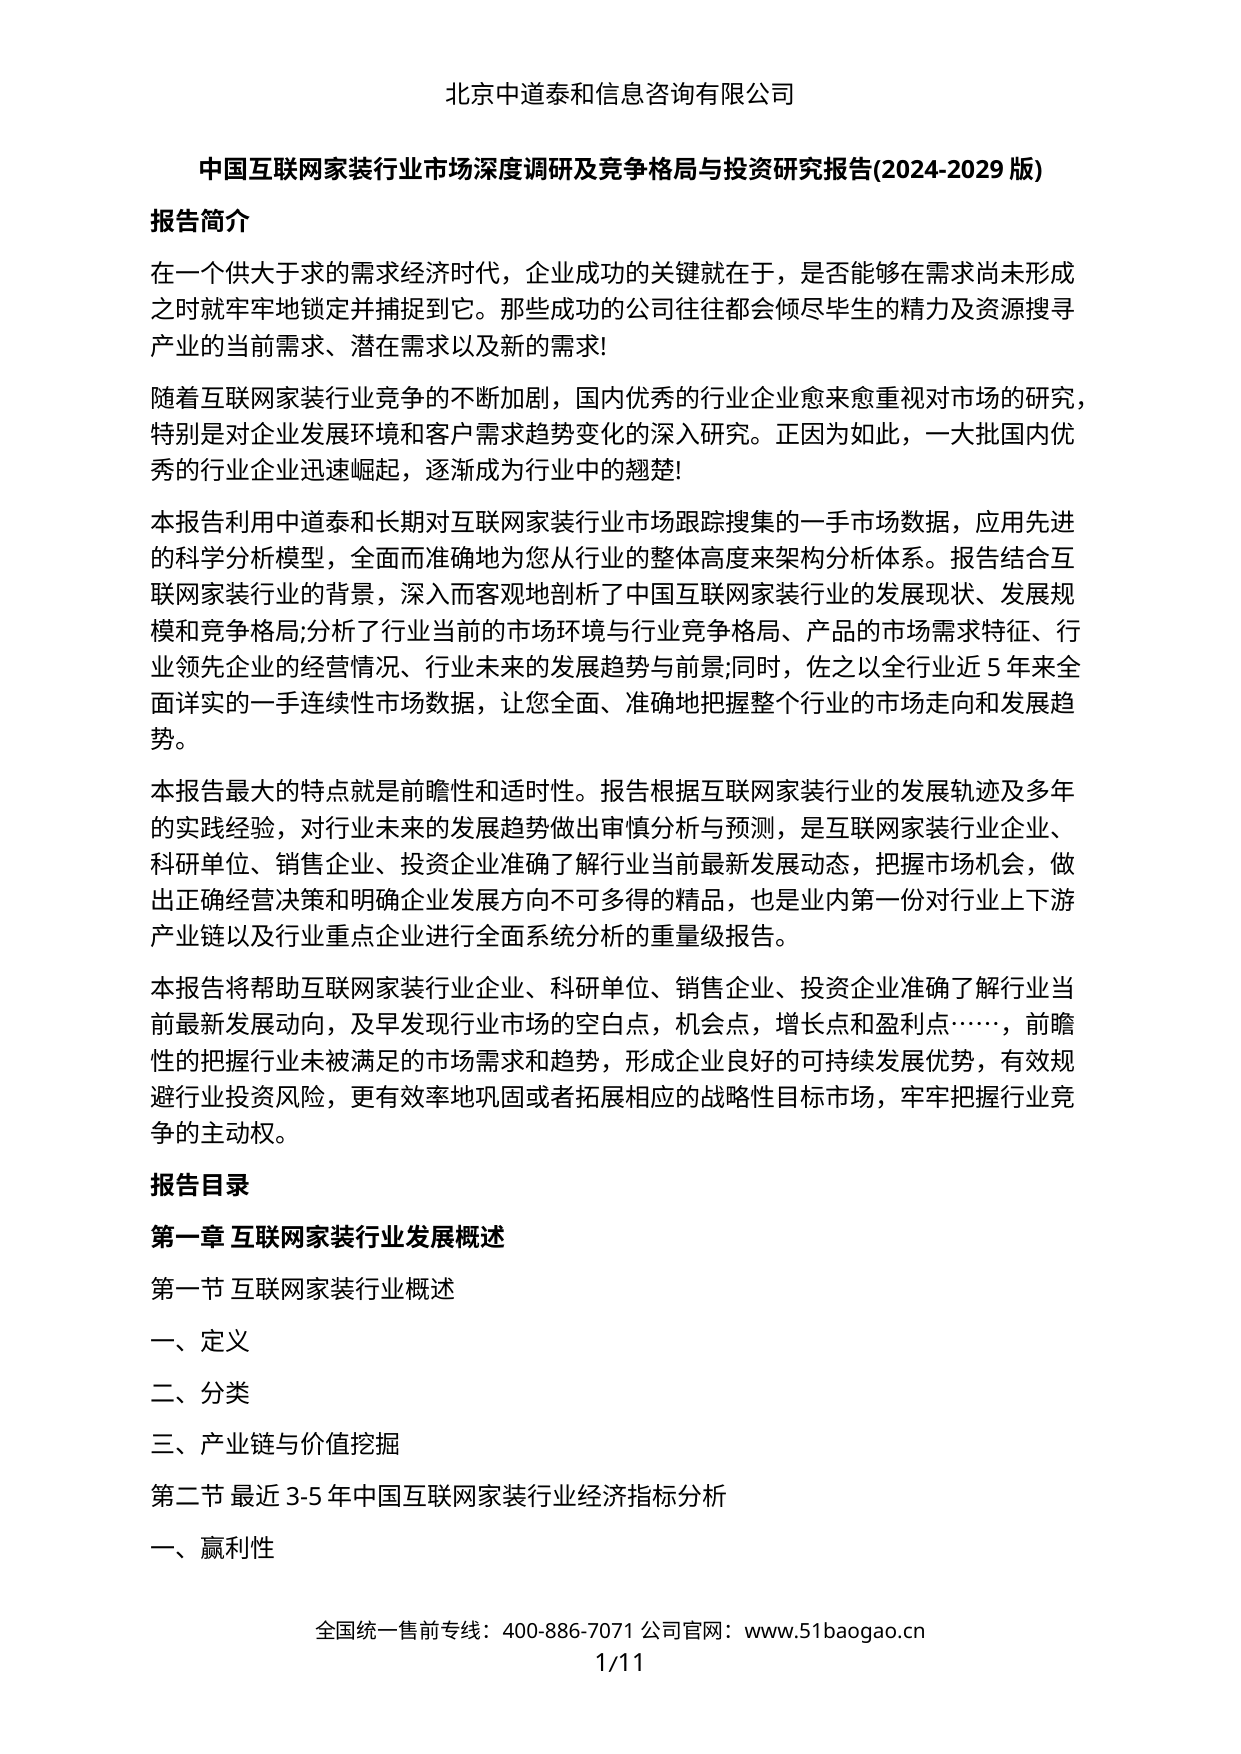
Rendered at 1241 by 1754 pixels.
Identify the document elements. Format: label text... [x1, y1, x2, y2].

text 第一章 互联网家装行业发展概述 [150, 1217, 1090, 1254]
text 第一节 互联网家装行业概述 [150, 1269, 1090, 1306]
text 报告目录 [150, 1166, 1090, 1202]
text 本报告最大的特点就是前瞻性和适时性。报告根据互联网家装行业的发展轨迹及多年的实践经验，对行业未来的发展趋势做出审慎分析与预测，是互联网家装行业企业、科研单位、销售企业、投资企业准确了解行业当前最新发展动态，把握市场机会，做出正确经营决策和明确企业发展方向不可多得的精品，也是业内第一份对行业上下游产业链以及行业重点企业进行全面系统分析的重量级报告。 [150, 772, 1090, 953]
text 中国互联网家装行业市场深度调研及竞争格局与投资研究报告(2024-2029版) [150, 150, 1090, 186]
text 在一个供大于求的需求经济时代，企业成功的关键就在于，是否能够在需求尚未形成之时就牢牢地锁定并捕捉到它。那些成功的公司往往都会倾尽毕生的精力及资源搜寻产业的当前需求、潜在需求以及新的需求! [150, 254, 1090, 362]
text 第二节 最近3-5年中国互联网家装行业经济指标分析 [150, 1477, 1090, 1513]
text 本报告利用中道泰和长期对互联网家装行业市场跟踪搜集的一手市场数据，应用先进的科学分析模型，全面而准确地为您从行业的整体高度来架构分析体系。报告结合互联网家装行业的背景，深入而客观地剖析了中国互联网家装行业的发展现状、发展规模和竞争格局;分析了行业当前的市场环境与行业竞争格局、产品的市场需求特征、行业领先企业的经营情况、行业未来的发展趋势与前景;同时，佐之以全行业近5年来全面详实的一手连续性市场数据，让您全面、准确地把握整个行业的市场走向和发展趋势。 [150, 502, 1090, 756]
text 二、分类 [150, 1373, 1090, 1409]
text 一、赢利性 [150, 1529, 1090, 1565]
text 一、定义 [150, 1321, 1090, 1357]
text 三、产业链与价值挖掘 [150, 1425, 1090, 1461]
text 本报告将帮助互联网家装行业企业、科研单位、销售企业、投资企业准确了解行业当前最新发展动向，及早发现行业市场的空白点，机会点，增长点和盈利点……，前瞻性的把握行业未被满足的市场需求和趋势，形成企业良好的可持续发展优势，有效规避行业投资风险，更有效率地巩固或者拓展相应的战略性目标市场，牢牢把握行业竞争的主动权。 [150, 969, 1090, 1150]
text 报告简介 [150, 202, 1090, 238]
text 随着互联网家装行业竞争的不断加剧，国内优秀的行业企业愈来愈重视对市场的研究，特别是对企业发展环境和客户需求趋势变化的深入研究。正因为如此，一大批国内优秀的行业企业迅速崛起，逐渐成为行业中的翘楚! [150, 378, 1090, 487]
